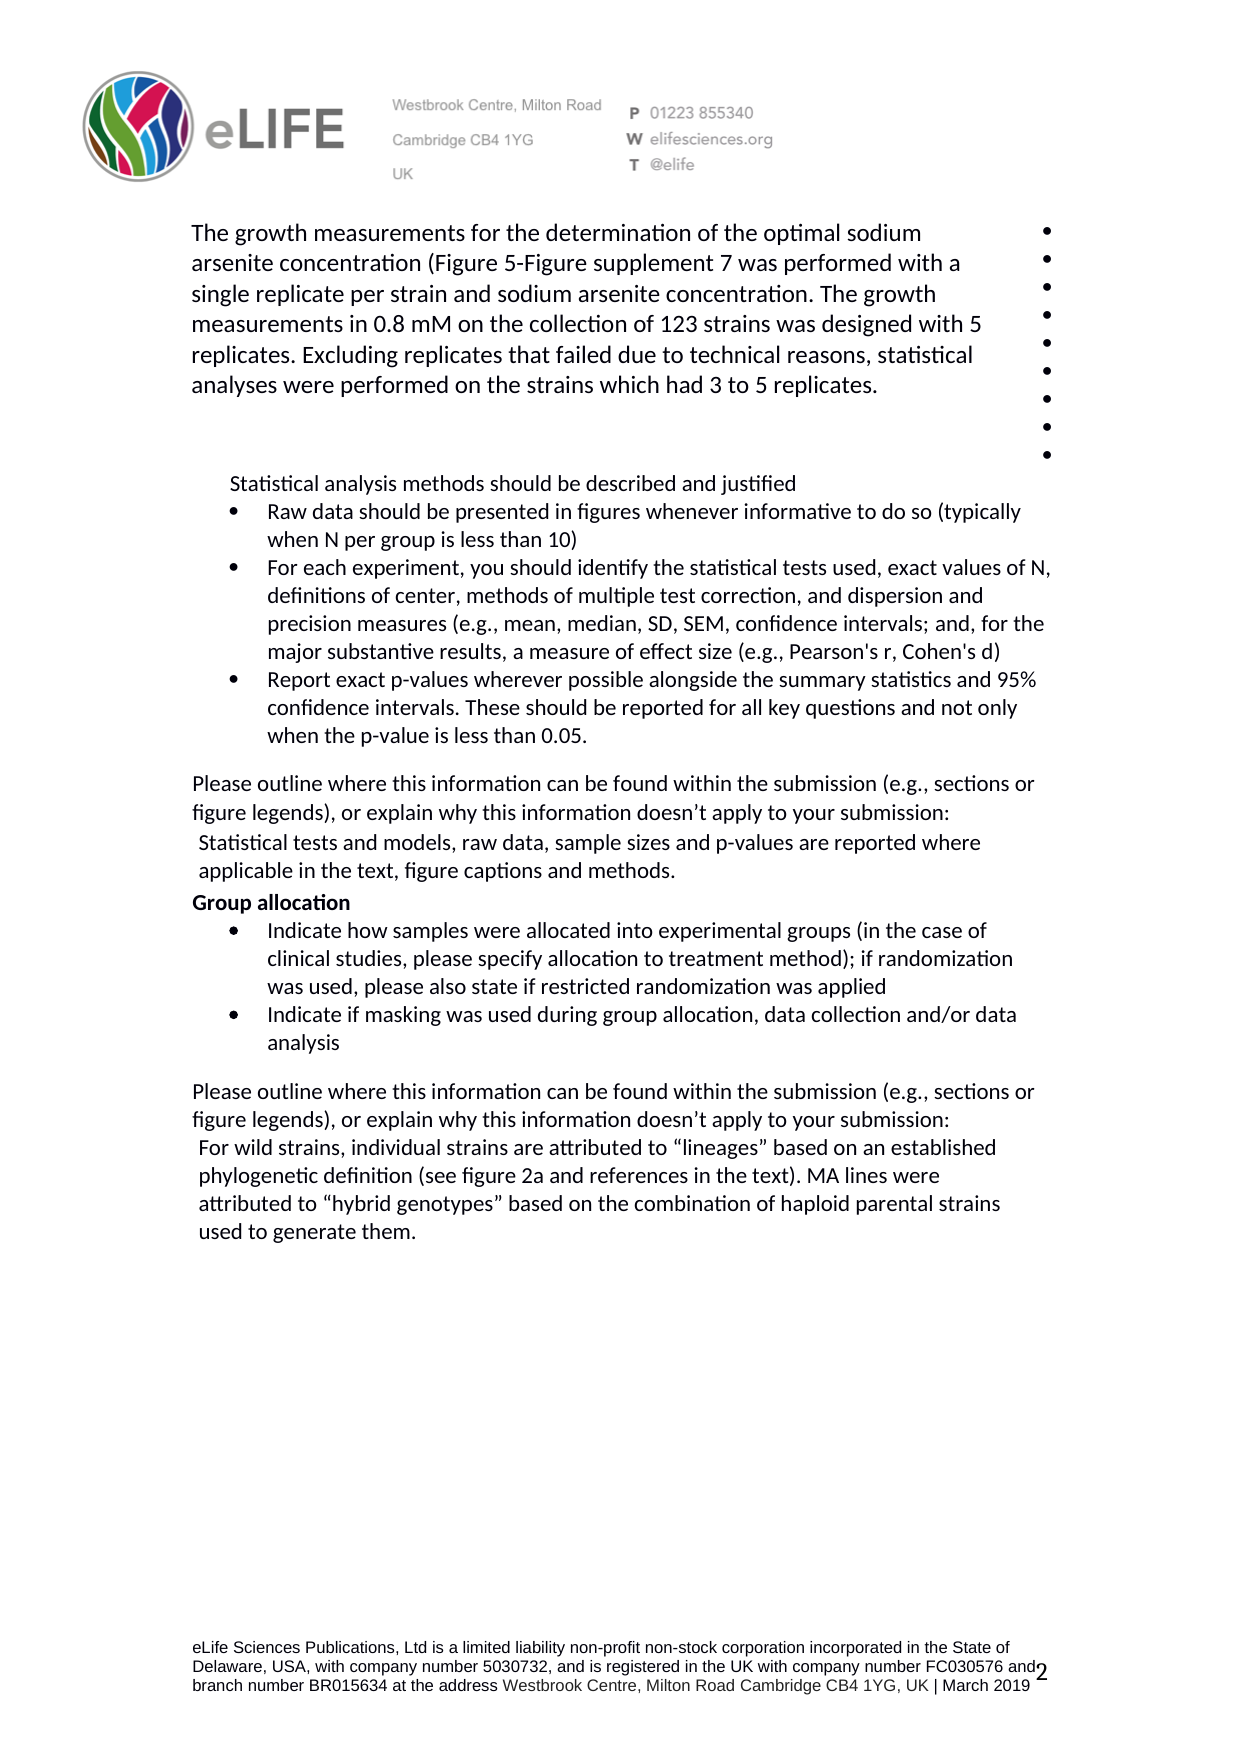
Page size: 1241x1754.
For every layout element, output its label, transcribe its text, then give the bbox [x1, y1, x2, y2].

text Please outline where this information can be found within the submission (e.g., sections or figure legends), or explain why this information doesn’t apply to your submission: [192, 769, 1053, 826]
list Raw data should be presented in figures whenever informative to do so (typically when N per group is less than 10) [229, 497, 1053, 553]
picture [73, 59, 784, 189]
list Indicate if masking was used during group allocation, data collection and/or data analysis [229, 1001, 1053, 1057]
list Statistical analysis methods should be described and justified [229, 217, 1053, 497]
text Statistical tests and models, raw data, sample sizes and p-values are reported where applicable in the text, figure captions and methods. [198, 828, 1013, 884]
list Indicate how samples were allocated into experimental groups (in the case of clinical studies, please specify allocation to treatment method); if randomization was used, please also state if restricted randomization was applied [229, 916, 1053, 1001]
text The growth measurements for the determination of the optimal sodium arsenite concentration (Figure 5-Figure supplement 7 was performed with a single replicate per strain and sodium arsenite concentration. The growth measurements in 0.8 mM on the collection of 123 strains was designed with 5 replicates. Excluding replicates that failed due to technical reasons, statistical analyses were performed on the strains which had 3 to 5 replicates. [191, 217, 1006, 400]
text Group allocation [192, 856, 1053, 916]
text Please outline where this information can be found within the submission (e.g., sections or figure legends), or explain why this information doesn’t apply to your submission: [192, 1077, 1053, 1133]
text For wild strains, individual strains are attributed to “lineages” based on an established phylogenetic definition (see figure 2a and references in the text). MA lines were attributed to “hybrid genotypes” based on the combination of haploid parental strains used to generate them. [198, 1133, 1013, 1245]
list For each experiment, you should identify the statistical tests used, exact values of N, definitions of center, methods of multiple test correction, and dispersion and precision measures (e.g., mean, median, SD, SEM, confidence intervals; and, for the major substantive results, a measure of effect size (e.g., Pearson's r, Cohen's d) [229, 553, 1053, 665]
list Report exact p-values wherever possible alongside the summary statistics and 95% confidence intervals. These should be reported for all key questions and not only when the p-value is less than 0.05. [229, 665, 1053, 749]
